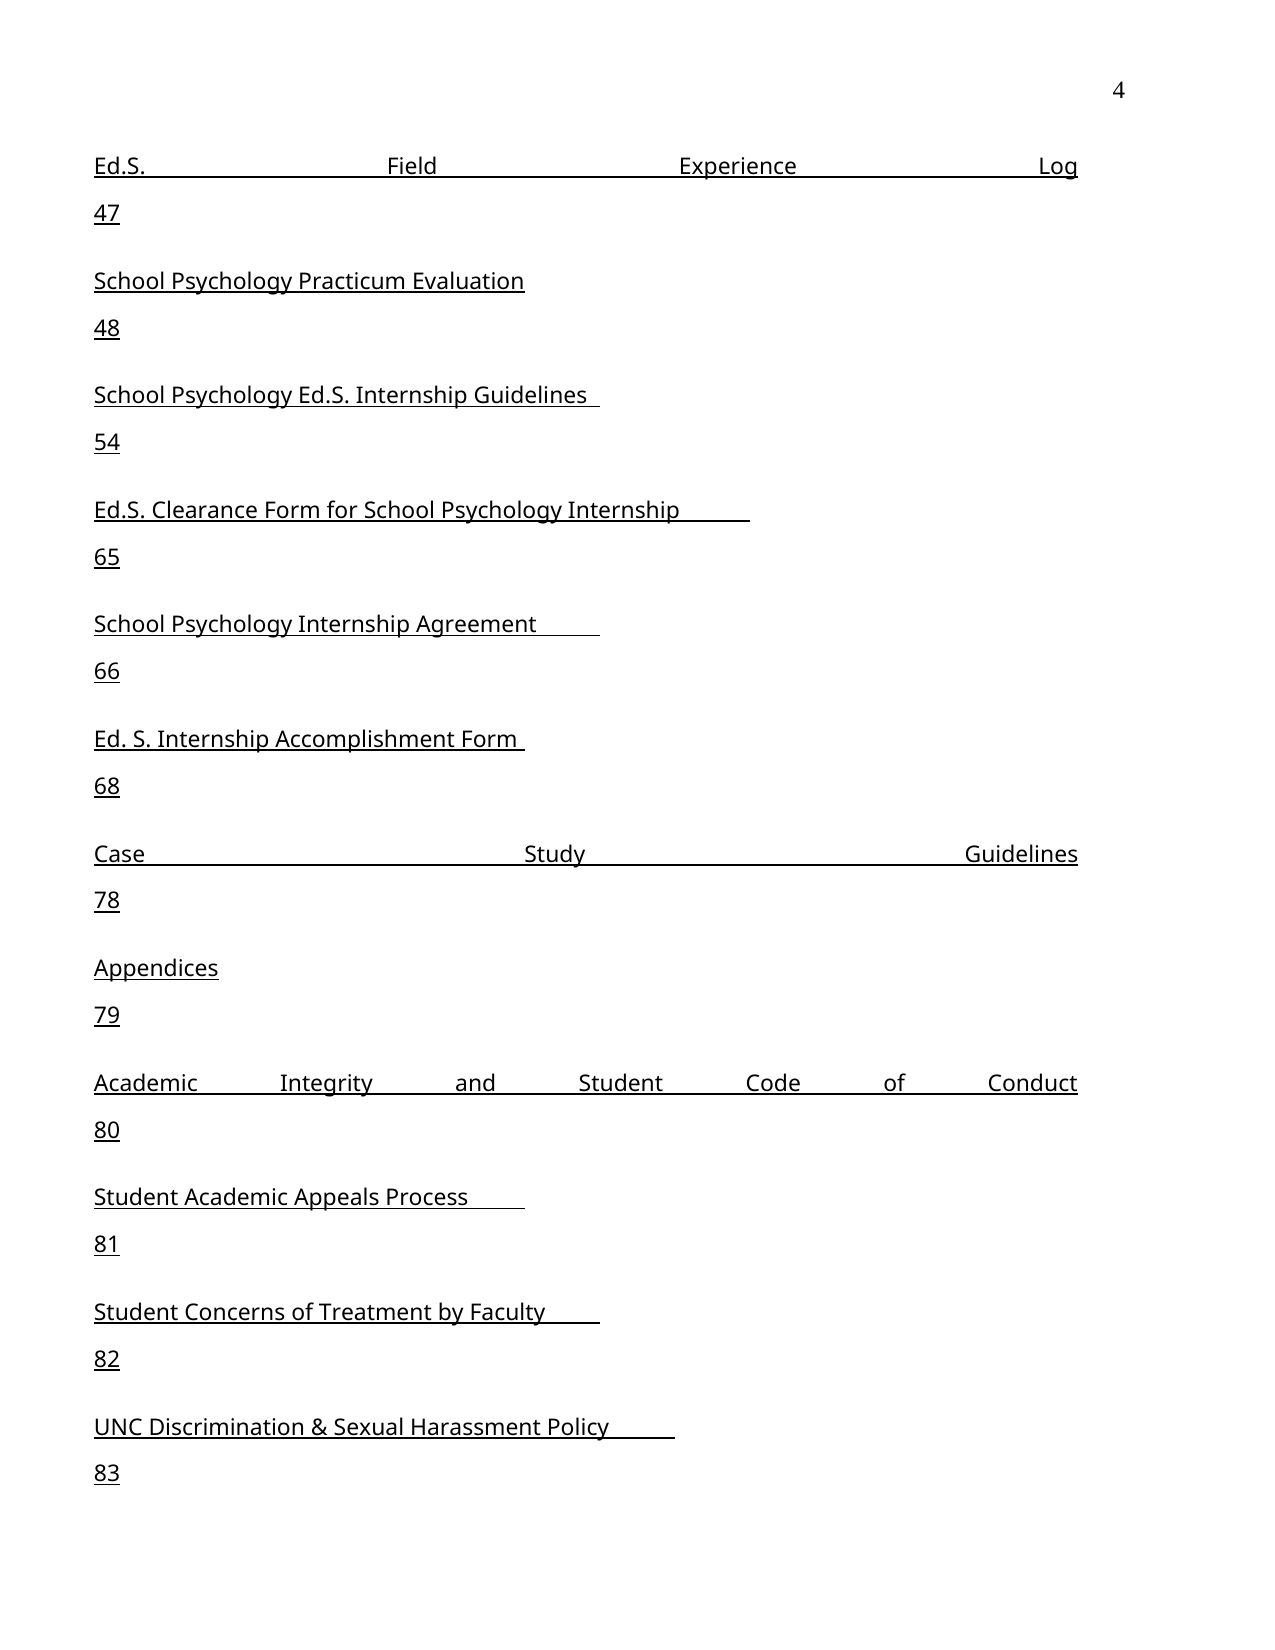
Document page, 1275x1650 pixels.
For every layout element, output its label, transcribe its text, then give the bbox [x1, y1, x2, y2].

text School Psychology Ed.S. Internship Guidelines 54 [94, 379, 1078, 457]
text School Psychology Internship Agreement 66 [94, 608, 1078, 686]
text Ed.S. Clearance Form for School Psychology Internship 65 [94, 494, 1078, 572]
text Student Concerns of Treatment by Faculty 82 [94, 1296, 1078, 1374]
text Academic Integrity and Student Code of Conduct 80 [94, 1095, 1078, 1145]
text Appendices 79 [94, 952, 1078, 1030]
text Academic Integrity and Student Code of Conduct 80 [94, 1067, 1078, 1093]
text School Psychology Practicum Evaluation 48 [94, 264, 1078, 343]
text Ed. S. Internship Accomplishment Form 68 [94, 723, 1078, 801]
text Ed.S. Field Experience Log 47 [94, 150, 1078, 176]
text Ed.S. Field Experience Log 47 [94, 178, 1078, 228]
text UNC Discrimination & Sexual Harassment Policy 83 [94, 1410, 1078, 1488]
text Case Study Guidelines 78 [94, 866, 1078, 916]
text Case Study Guidelines 78 [94, 837, 1078, 864]
text Student Academic Appeals Process 81 [94, 1181, 1078, 1259]
